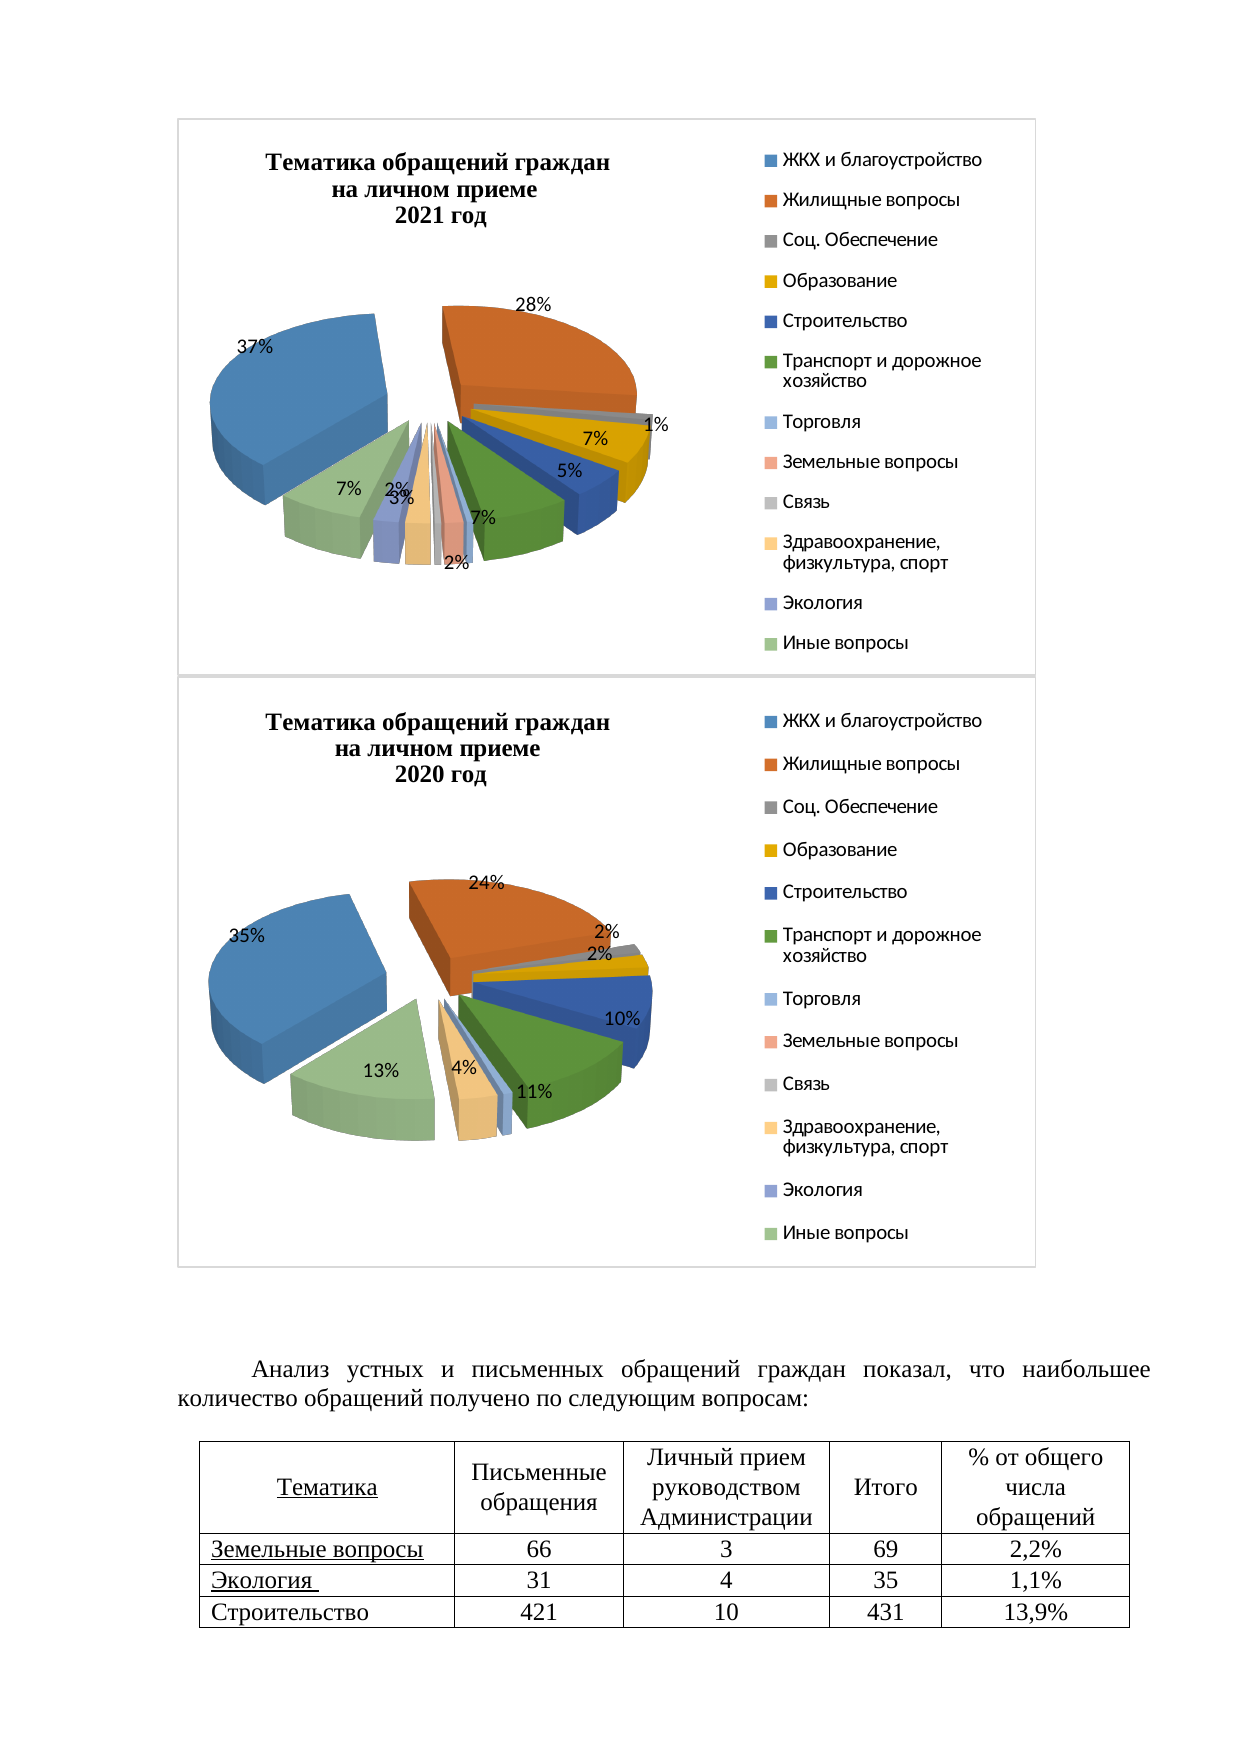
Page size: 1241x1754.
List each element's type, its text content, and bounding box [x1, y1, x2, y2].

table_cell 4 [624, 1565, 829, 1596]
table_cell 35 [830, 1565, 941, 1596]
table_header Личный прием руководством Администрации [624, 1442, 829, 1533]
table_header Итого [830, 1442, 941, 1533]
table_cell 431 [830, 1597, 941, 1627]
table_header Письменные обращения [455, 1442, 623, 1533]
table_cell 31 [455, 1565, 623, 1596]
table_header % от общего числа обращений [942, 1442, 1129, 1533]
table_cell 1,1% [942, 1565, 1129, 1596]
table_cell Экология [200, 1565, 454, 1596]
table_header Тематика [200, 1442, 454, 1533]
table_cell 2,2% [942, 1534, 1129, 1564]
text Анализ устных и письменных обращений граждан показал, что наибольшее количество обращений получено по следующим вопросам: [177, 1354, 1152, 1412]
table_cell 13,9% [942, 1597, 1129, 1627]
table_cell 69 [830, 1534, 941, 1564]
table_cell 3 [624, 1534, 829, 1564]
table_cell 10 [624, 1597, 829, 1627]
table_cell Земельные вопросы [200, 1534, 454, 1564]
table_cell Строительство [200, 1597, 454, 1627]
table_cell 421 [455, 1597, 623, 1627]
table_cell 66 [455, 1534, 623, 1564]
